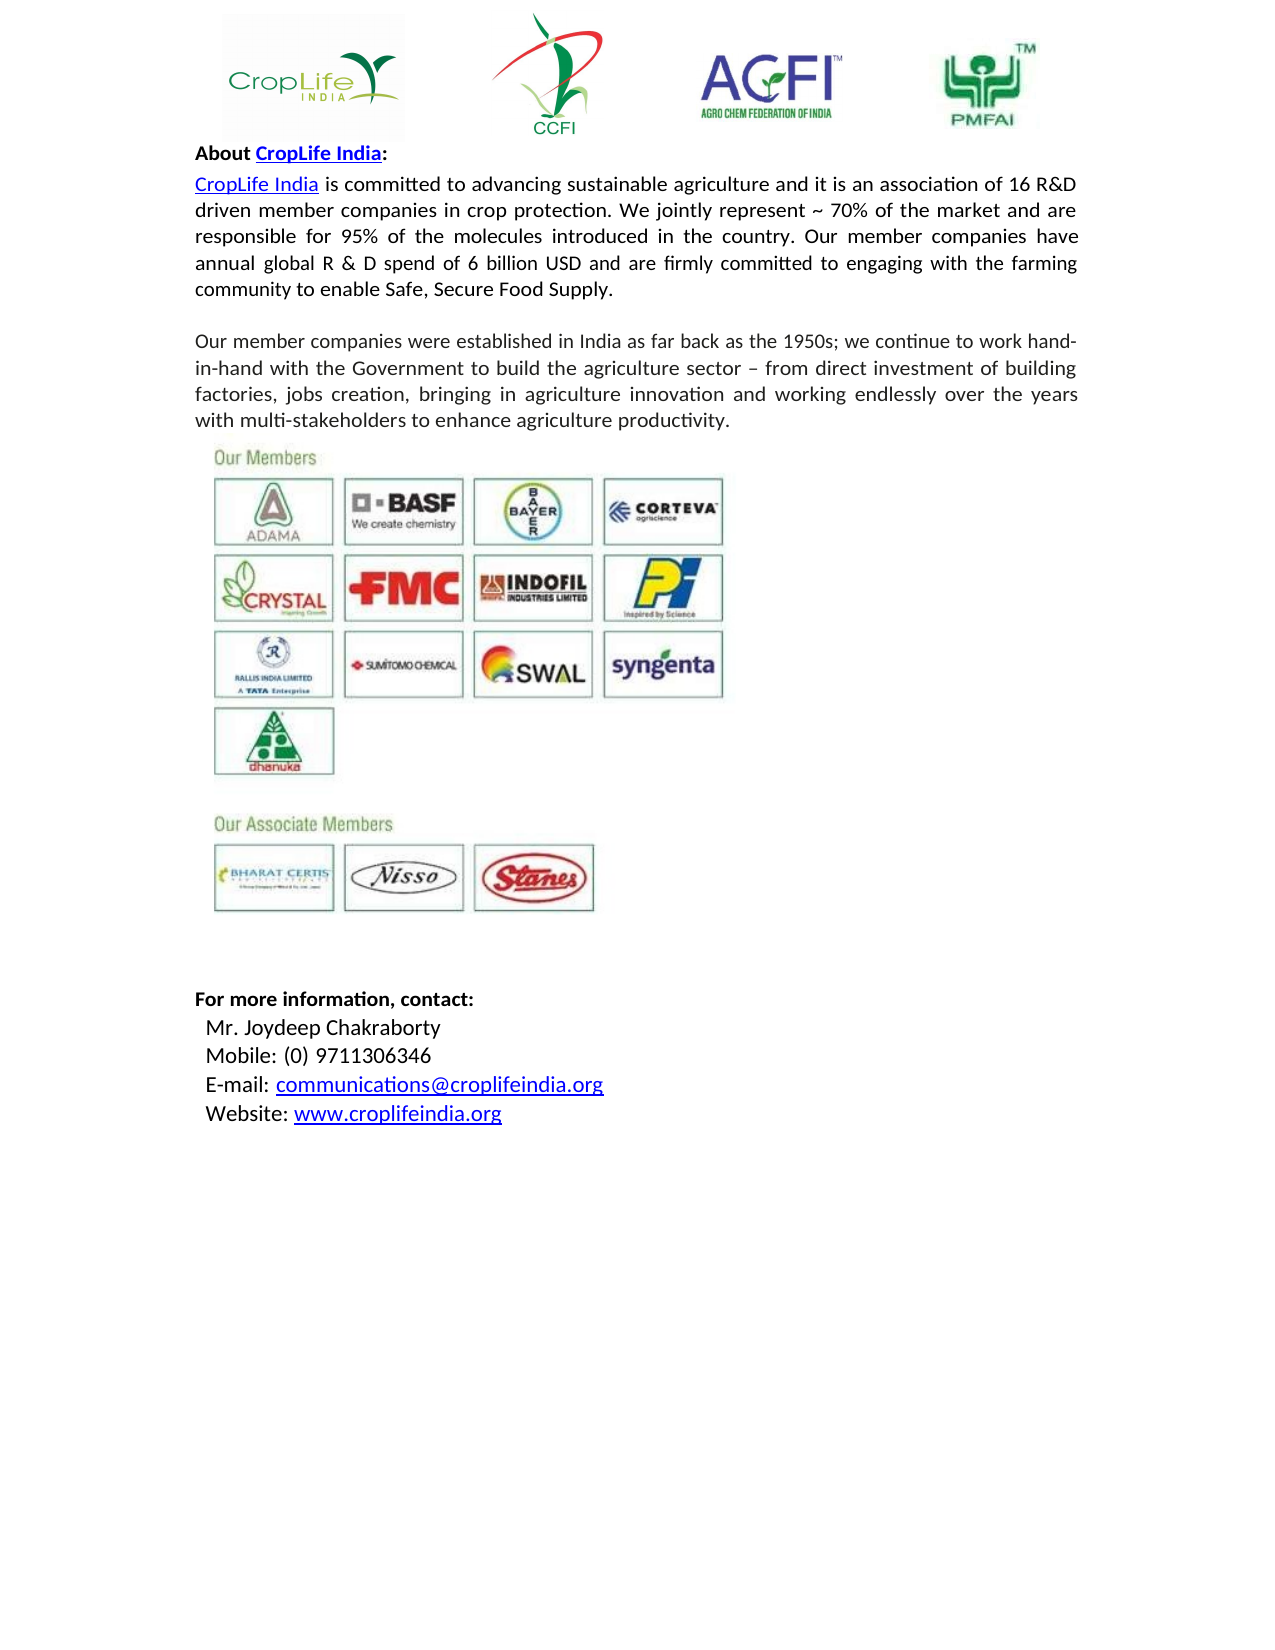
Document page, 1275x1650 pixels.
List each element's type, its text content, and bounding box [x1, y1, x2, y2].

text E-mail: communications@croplifeindia.org Website: www.croplifeindia.org [205, 1070, 685, 1127]
picture [491, 10, 604, 136]
text Mr. Joydeep Chakraborty Mobile: (0) 9711306346 [205, 1013, 510, 1069]
text Our member companies were established in India as far back as the 1950s; we continue to work hand- in-hand with the Government to build the agriculture sector – from direct investment of building factories, jobs creation, bringing in agriculture innovation and working endlessly over the years with multi-stakeholders to enhance agriculture productivity. [195, 329, 1078, 432]
text CropLife India is committed to advancing sustainable agriculture and it is an association of 16 R&D driven member companies in crop protection. We jointly represent ~ 70% of the market and are responsible for 95% of the molecules introduced in the country. Our member companies have annual global R & D spend of 6 billion USD and are firmly committed to engaging with the farming community to enable Safe, Secure Food Supply. [195, 171, 1079, 301]
picture [695, 53, 843, 122]
text For more information, contact: [195, 986, 1096, 1012]
picture [928, 38, 1040, 129]
picture [222, 14, 405, 140]
picture [213, 433, 737, 915]
text About CropLife India: [195, 140, 1096, 165]
